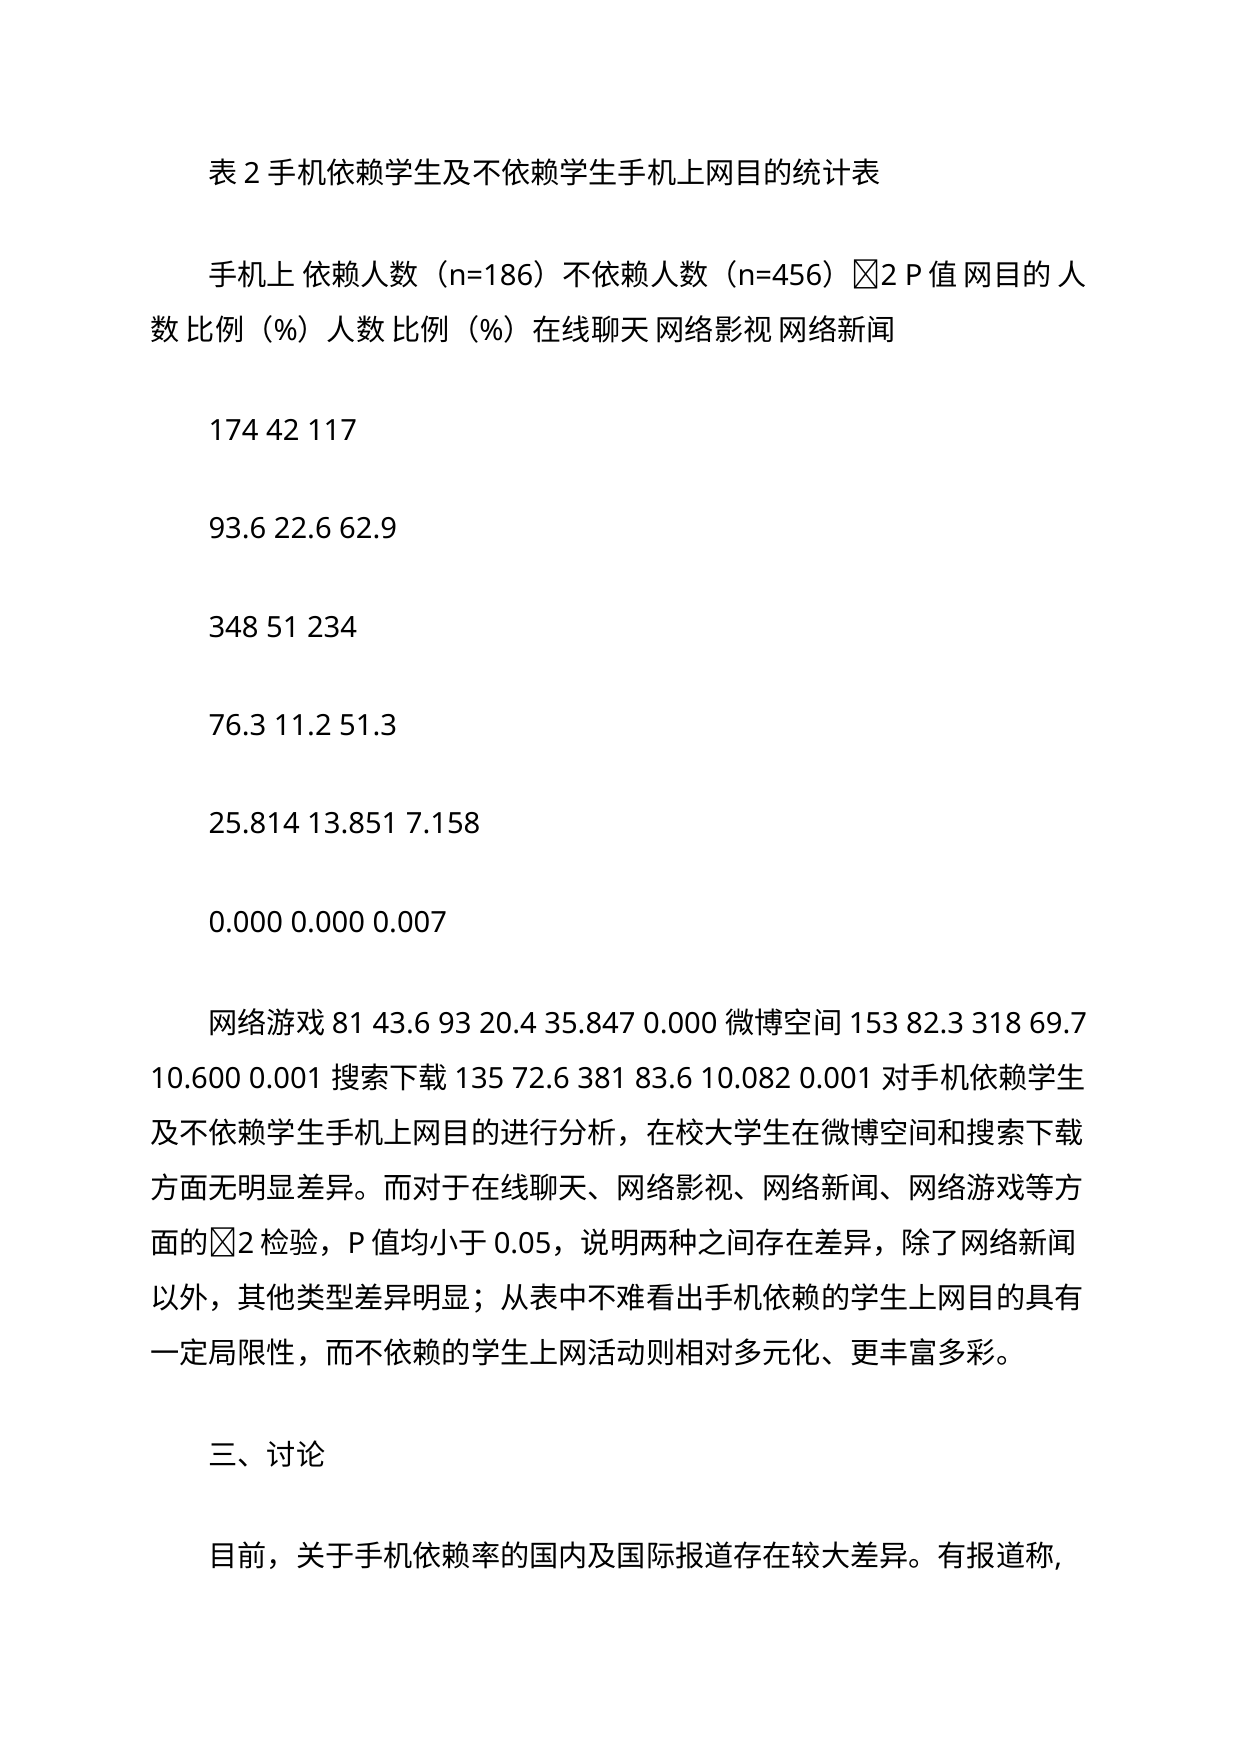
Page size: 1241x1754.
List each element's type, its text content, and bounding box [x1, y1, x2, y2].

text 手机上 依赖人数（n=186）不依赖人数（n=456）2 P值 网目的 人数 比例（%）人数 比例（%）在线聊天 网络影视 网络新闻 [150, 252, 1090, 349]
text 表2 手机依赖学生及不依赖学生手机上网目的统计表 [150, 150, 1090, 192]
text 25.814 13.851 7.158 [150, 803, 1090, 842]
text 三、讨论 [150, 1431, 1090, 1473]
text 93.6 22.6 62.9 [150, 507, 1090, 547]
text 174 42 117 [150, 409, 1090, 449]
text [150, 1533, 1090, 1575]
text 网络游戏 81 43.6 93 20.4 35.847 0.000 微博空间 153 82.3 318 69.7 10.600 0.001 搜索下载 135 72.6 381 83.6 10.082 0.001 对手机依赖学生及不依赖学生手机上网目的进行分析，在校大学生在微博空间和搜索下载方面无明显差异。而对于在线聊天、网络影视、网络新闻、网络游戏等方面的2检验，P值均小于0.05，说明两种之间存在差异，除了网络新闻以外，其他类型差异明显；从表中不难看出手机依赖的学生上网目的具有一定局限性，而不依赖的学生上网活动则相对多元化、更丰富多彩。 [150, 999, 1090, 1372]
text 0.000 0.000 0.007 [150, 901, 1090, 941]
text 76.3 11.2 51.3 [150, 704, 1090, 744]
text 348 51 234 [150, 606, 1090, 646]
